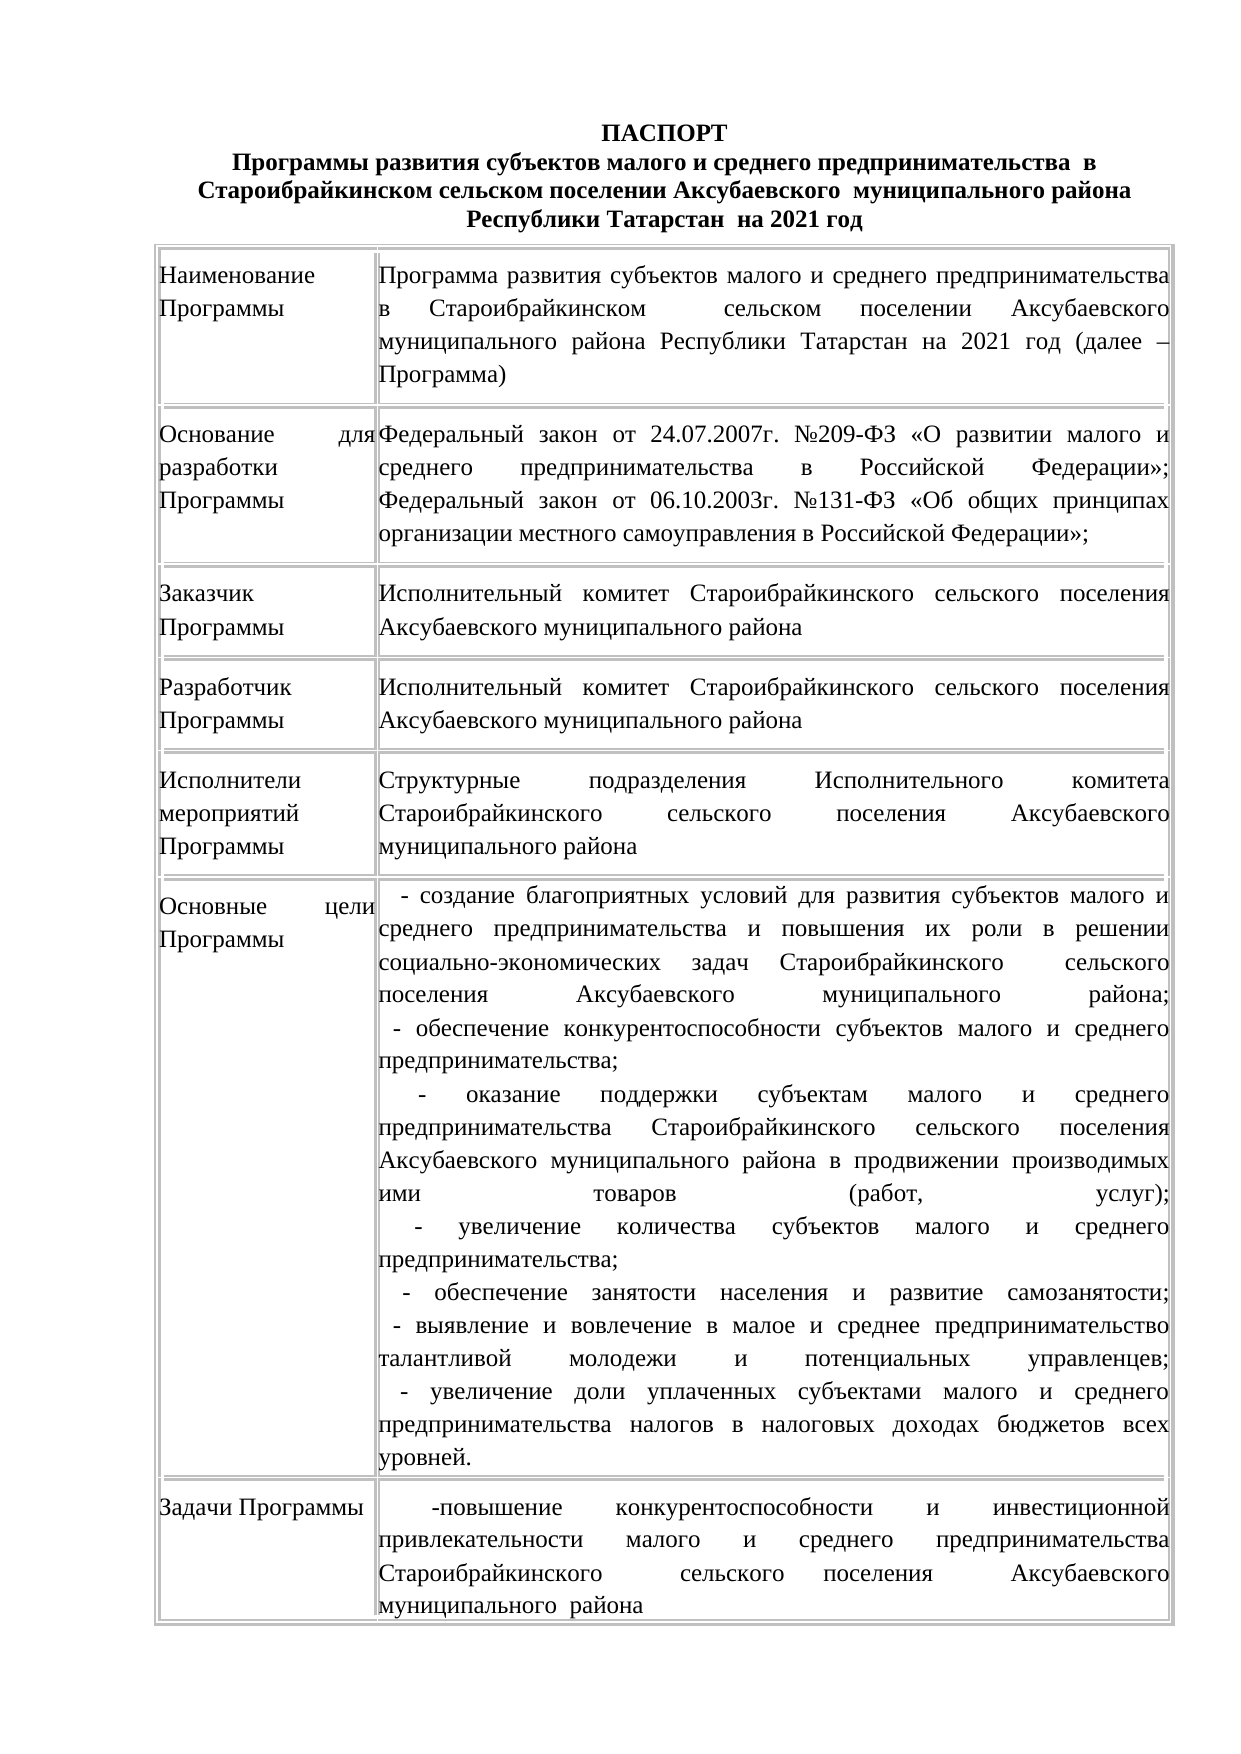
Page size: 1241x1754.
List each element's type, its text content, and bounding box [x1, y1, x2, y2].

table_cell - создание благоприятных условий для развития субъектов малого и среднего предпринимательства и повышения их роли в решении социально-экономических задач Староибрайкинского сельского поселения Аксубаевского муниципального района; - обеспечение конкурентоспособности субъектов малого и среднего предпринимательства; - оказание поддержки субъектам малого и среднего предпринимательства Староибрайкинского сельского поселения Аксубаевского муниципального района в продвижении производимых ими товаров (работ, услуг); - увеличение количества субъектов малого и среднего предпринимательства; - обеспечение занятости населения и развитие самозанятости; - выявление и вовлечение в малое и среднее предпринимательство талантливой молодежи и потенциальных управленцев; - увеличение доли уплаченных субъектами малого и среднего предпринимательства налогов в налоговых доходах бюджетов всех уровней. [377, 874, 1171, 1475]
table_cell Исполнительный комитет Староибрайкинского сельского поселения Аксубаевского муниципального района [377, 562, 1171, 655]
table_cell Основные цели Программы [158, 874, 377, 1475]
text ПАСПОРТ Программы развития субъектов малого и среднего предпринимательства в Староибрайкинском сельском поселении Аксубаевского муниципального района Республики Татарстан на 2021 год [177, 118, 1152, 233]
table_cell Исполнительный комитет Староибрайкинского сельского поселения Аксубаевского муниципального района [377, 655, 1171, 748]
table_cell Задачи Программы [158, 1475, 377, 1619]
table_cell Структурные подразделения Исполнительного комитета Староибрайкинского сельского поселения Аксубаевского муниципального района [377, 748, 1171, 874]
table_cell Разработчик Программы [158, 655, 377, 748]
table_cell Исполнители мероприятий Программы [158, 748, 377, 874]
table_cell Основание для разработки Программы [158, 403, 377, 562]
table_header Программа развития субъектов малого и среднего предпринимательства в Староибрайкинском сельском поселении Аксубаевского муниципального района Республики Татарстан на 2021 год (далее – Программа) [377, 245, 1171, 403]
table_cell Федеральный закон от 24.07.2007г. №209-ФЗ «О развитии малого и среднего предпринимательства в Российской Федерации»; Федеральный закон от 06.10.2003г. №131-ФЗ «Об общих принципах организации местного самоуправления в Российской Федерации»; [377, 403, 1171, 562]
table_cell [377, 1475, 1171, 1619]
table_header Наименование Программы [161, 250, 377, 403]
table_cell Заказчик Программы [158, 562, 377, 655]
